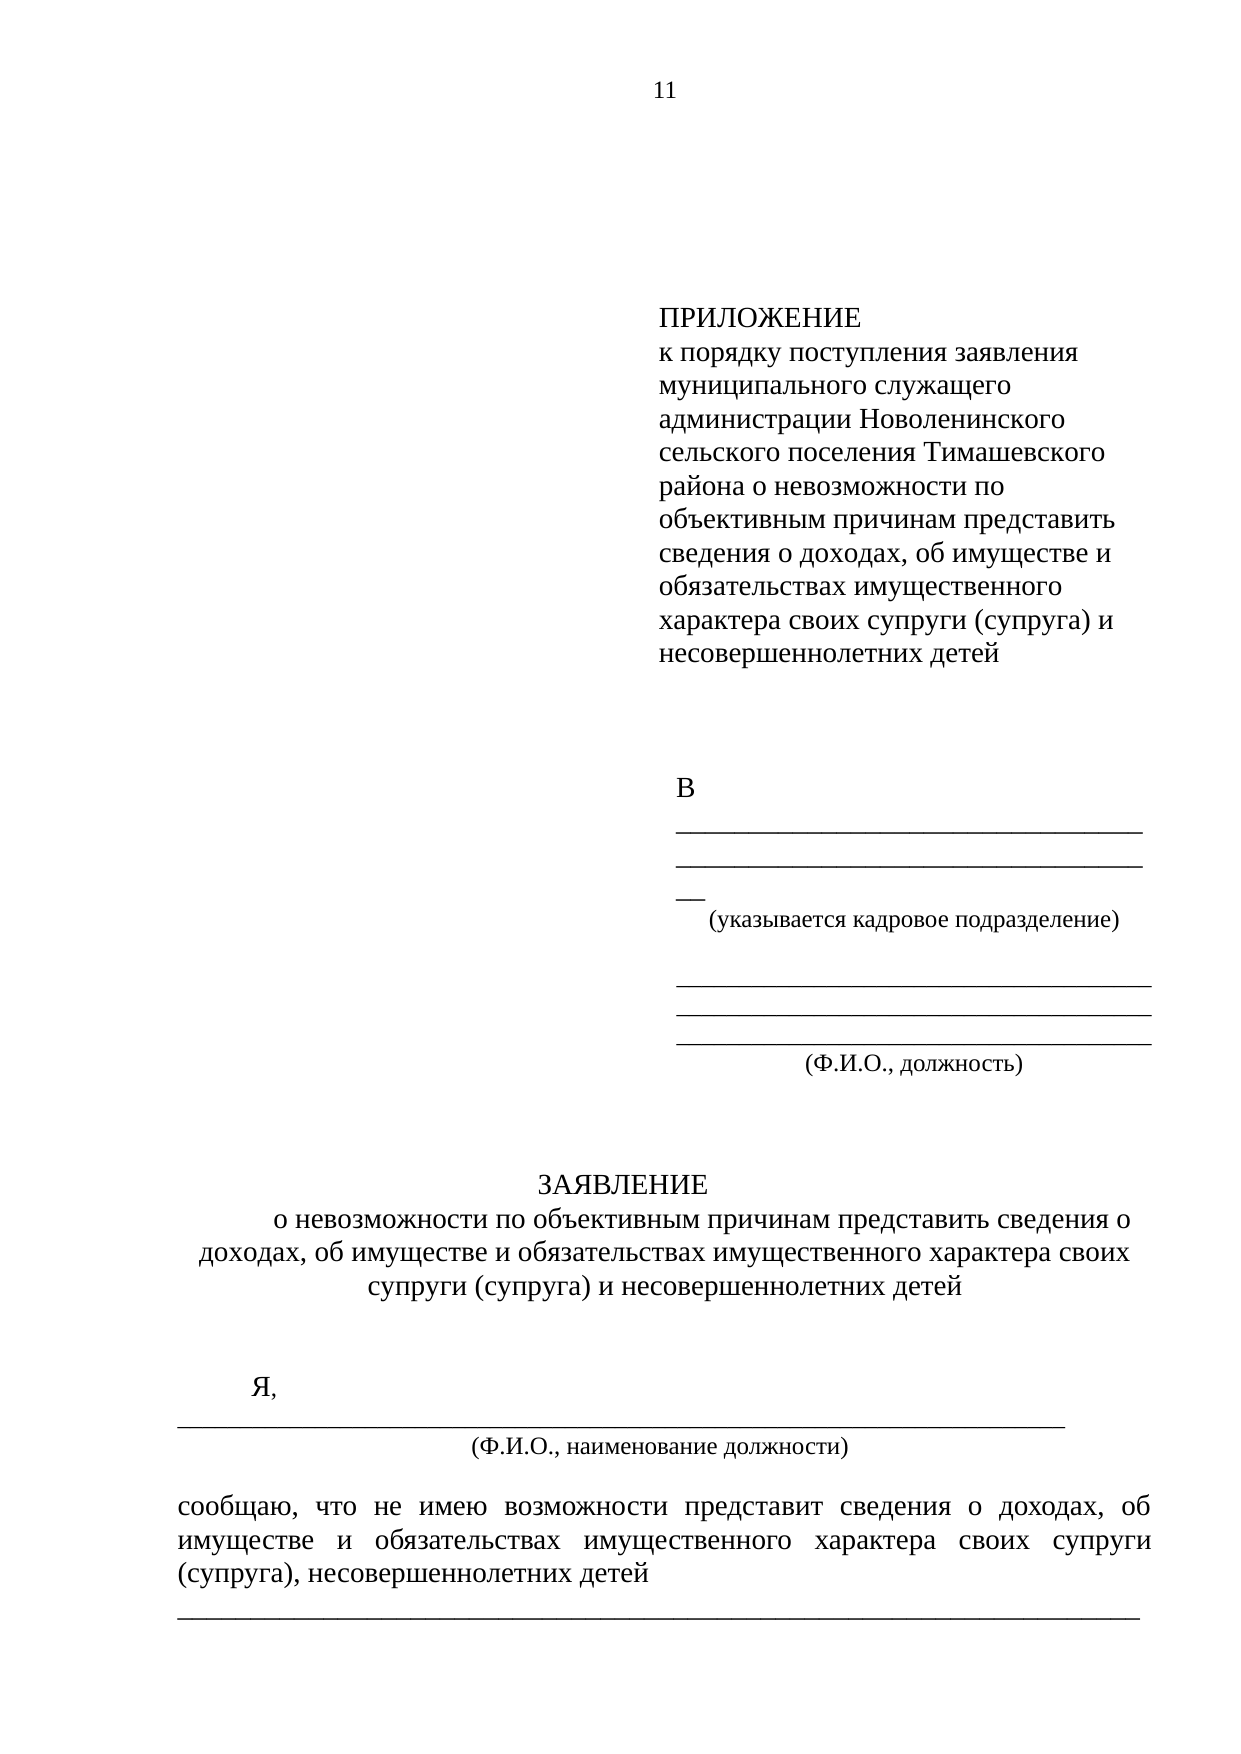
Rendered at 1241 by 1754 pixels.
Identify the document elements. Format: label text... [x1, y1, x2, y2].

text сообщаю, что не имею возможности представит сведения о доходах, об имуществе и обязательствах имущественного характера своих супруги (супруга), несовершеннолетних детей [177, 1488, 1152, 1589]
text (Ф.И.О., наименование должности) [177, 1431, 1152, 1460]
text ПРИЛОЖЕНИЕ [658, 300, 1152, 334]
table_header В ________________________________ __________________________________ (указывается кадровое подразделение) ______________________________________ ______________________________________ ______________________________________ (Ф.И.О., должность) [665, 770, 1163, 1134]
text к порядку поступления заявления муниципального служащего администрации Новоленинского сельского поселения Тимашевского района о невозможности по объективным причинам представить сведения о доходах, об имуществе и обязательствах имущественного характера своих супруги (супруга) и несовершеннолетних детей [658, 334, 1152, 669]
text ЗАЯВЛЕНИЕ [177, 1167, 1152, 1201]
text о невозможности по объективным причинам представить сведения о доходах, об имуществе и обязательствах имущественного характера своих супруги (супруга) и несовершеннолетних детей [177, 1201, 1152, 1302]
text Я, _______________________________________________________________________ [177, 1369, 1152, 1431]
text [177, 1589, 1152, 1623]
